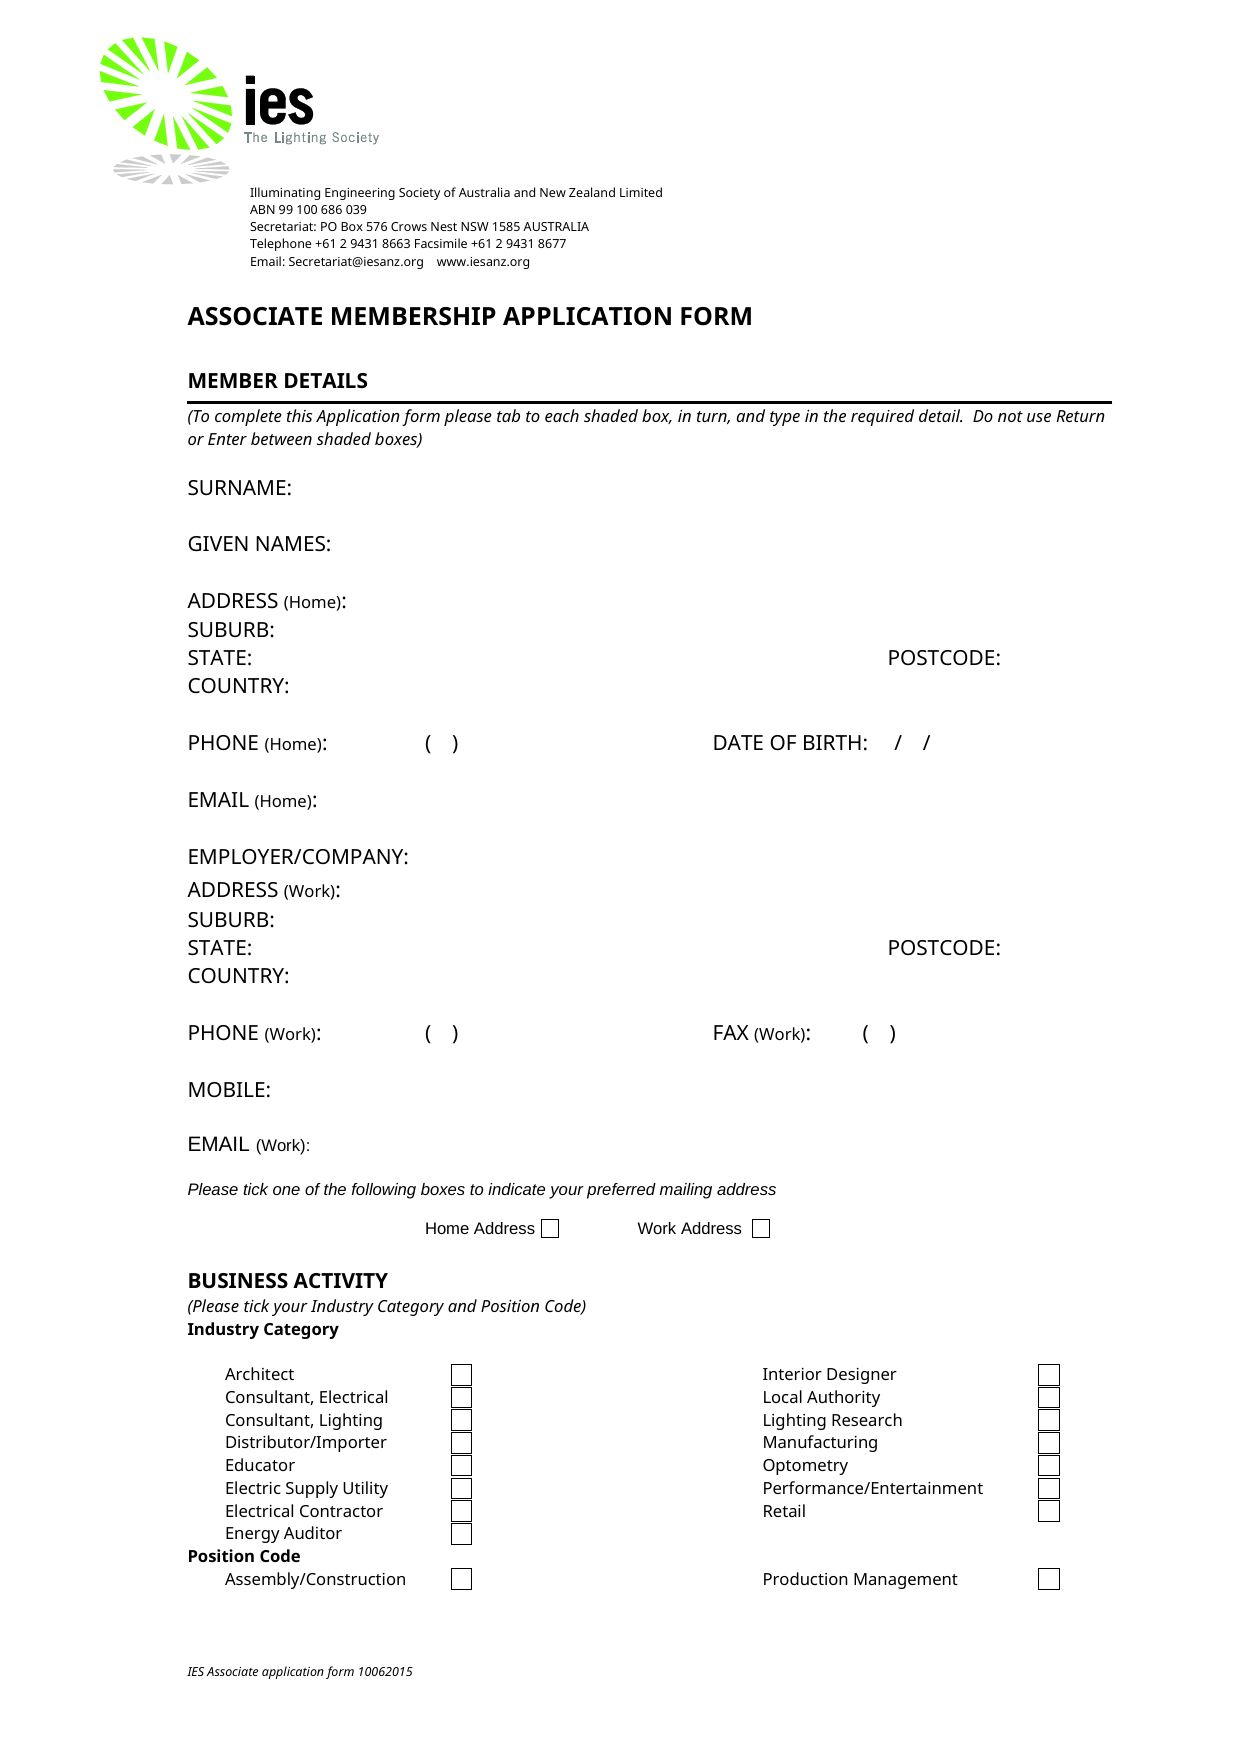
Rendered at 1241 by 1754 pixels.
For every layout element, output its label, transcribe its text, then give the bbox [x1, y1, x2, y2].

text ASSOCIATE MEMBERSHIP APPLICATION FORM [187, 298, 1112, 333]
text PHONE (Home): ( ) DATE OF BIRTH: / / [187, 728, 1196, 757]
text Industry Category [187, 1318, 1196, 1340]
text Consultant, Lighting Lighting Research [187, 1408, 1196, 1431]
text SUBURB: [187, 615, 1196, 643]
text Position Code [187, 1545, 1196, 1567]
text EMPLOYER/COMPANY: [187, 842, 1196, 871]
text PHONE (Work): ( ) FAX (Work): ( ) [187, 1018, 1196, 1047]
text EMAIL (Work): [187, 1132, 1196, 1156]
text Energy Auditor [187, 1522, 1196, 1545]
text MEMBER DETAILS [187, 367, 1112, 401]
text SURNAME: [187, 473, 1124, 501]
text ABN 99 100 686 039 [250, 201, 1112, 218]
text COUNTRY: [187, 962, 1196, 990]
text ADDRESS (Work): [187, 871, 1196, 905]
text Architect Interior Designer [187, 1363, 1196, 1386]
text GIVEN NAMES: [187, 529, 1196, 558]
text STATE: POSTCODE: [187, 643, 1196, 672]
text EMAIL (Home): [187, 785, 1196, 814]
text SUBURB: [187, 905, 1196, 933]
text Electrical Contractor Retail [187, 1499, 1196, 1522]
text STATE: POSTCODE: [187, 933, 1196, 962]
text (Please tick your Industry Category and Position Code) [187, 1295, 1196, 1318]
text Educator Optometry [187, 1454, 1196, 1477]
text Email: Secretariat@iesanz.org www.iesanz.org [250, 253, 1112, 270]
text Distributor/Importer Manufacturing [187, 1431, 1196, 1454]
text Telephone +61 2 9431 8663 Facsimile +61 2 9431 8677 [250, 236, 1112, 253]
text (To complete this Application form please tab to each shaded box, in turn, and type in the required detail. Do not use Return or Enter between shaded boxes) [187, 404, 1112, 450]
text ADDRESS (Home): [187, 586, 1196, 615]
text Assembly/Construction Production Management [187, 1567, 1196, 1590]
text MOBILE: [187, 1075, 1196, 1104]
text Electric Supply Utility Performance/Entertainment [187, 1477, 1196, 1499]
text COUNTRY: [187, 672, 1196, 700]
text Home Address Work Address [187, 1218, 1196, 1238]
text Secretariat: PO Box 576 Crows Nest NSW 1585 AUSTRALIA [250, 218, 1112, 236]
text Consultant, Electrical Local Authority [187, 1386, 1196, 1408]
text BUSINESS ACTIVITY [187, 1266, 1196, 1295]
text Illuminating Engineering Society of Australia and New Zealand Limited [250, 184, 1112, 201]
text Please tick one of the following boxes to indicate your preferred mailing address [187, 1180, 1196, 1199]
